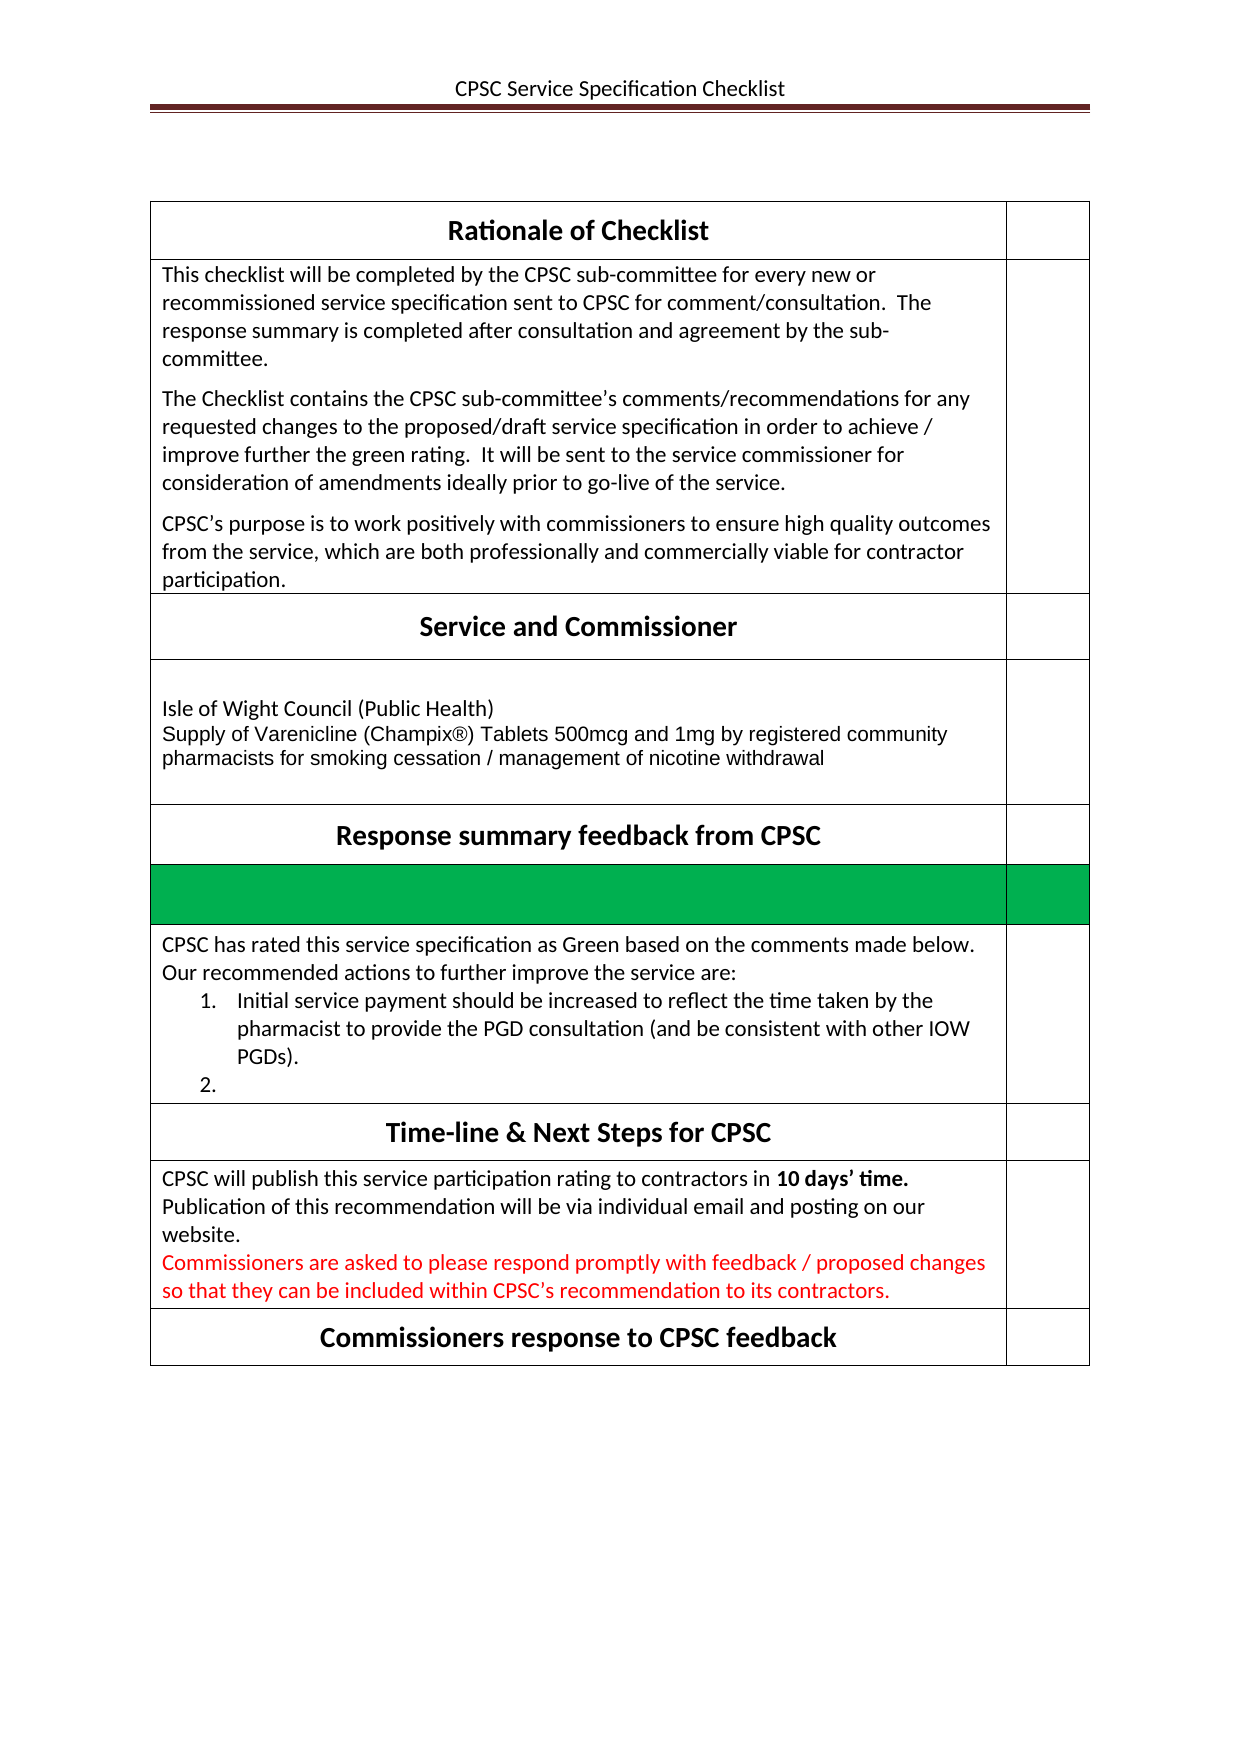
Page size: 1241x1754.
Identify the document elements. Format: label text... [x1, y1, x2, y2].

table_cell [1007, 660, 1089, 804]
table_cell Response summary feedback from CPSC [151, 805, 1006, 864]
table_cell [1007, 1104, 1089, 1160]
table_header Rationale of Checklist [151, 202, 1006, 259]
table_cell Isle of Wight Council (Public Health) Supply of Varenicline (Champix®) Tablets 500mcg and 1mg by registered community pharmacists for smoking cessation / management of nicotine withdrawal [151, 660, 1006, 804]
table_cell [1007, 260, 1089, 593]
table_cell [1007, 865, 1089, 924]
table_cell This checklist will be completed by the CPSC sub-committee for every new or recommissioned service specification sent to CPSC for comment/consultation. The response summary is completed after consultation and agreement by the sub-committee. The Checklist contains the CPSC sub-committee’s comments/recommendations for any requested changes to the proposed/draft service specification in order to achieve / improve further the green rating. It will be sent to the service commissioner for consideration of amendments ideally prior to go-live of the service. CPSC’s purpose is to work positively with commissioners to ensure high quality outcomes from the service, which are both professionally and commercially viable for contractor participation. [151, 260, 1006, 593]
table_cell [1007, 925, 1089, 1103]
table_cell Time-line & Next Steps for CPSC [151, 1104, 1006, 1160]
table_header [1007, 202, 1089, 259]
table_cell [151, 865, 1006, 924]
table_cell [1007, 594, 1089, 658]
table_cell [1007, 805, 1089, 864]
table_cell CPSC will publish this service participation rating to contractors in 10 days’ time. Publication of this recommendation will be via individual email and posting on our website. Commissioners are asked to please respond promptly with feedback / proposed changes so that they can be included within CPSC’s recommendation to its contractors. [151, 1161, 1006, 1307]
table_cell Service and Commissioner [151, 594, 1006, 658]
table_cell Commissioners response to CPSC feedback [151, 1309, 1006, 1365]
table_cell [1007, 1309, 1089, 1365]
table_cell [1007, 1161, 1089, 1307]
table_cell CPSC has rated this service specification as Green based on the comments made below. Our recommended actions to further improve the service are: Initial service payment should be increased to reflect the time taken by the pharmacist to provide the PGD consultation (and be consistent with other IOW PGDs). [151, 925, 1006, 1103]
